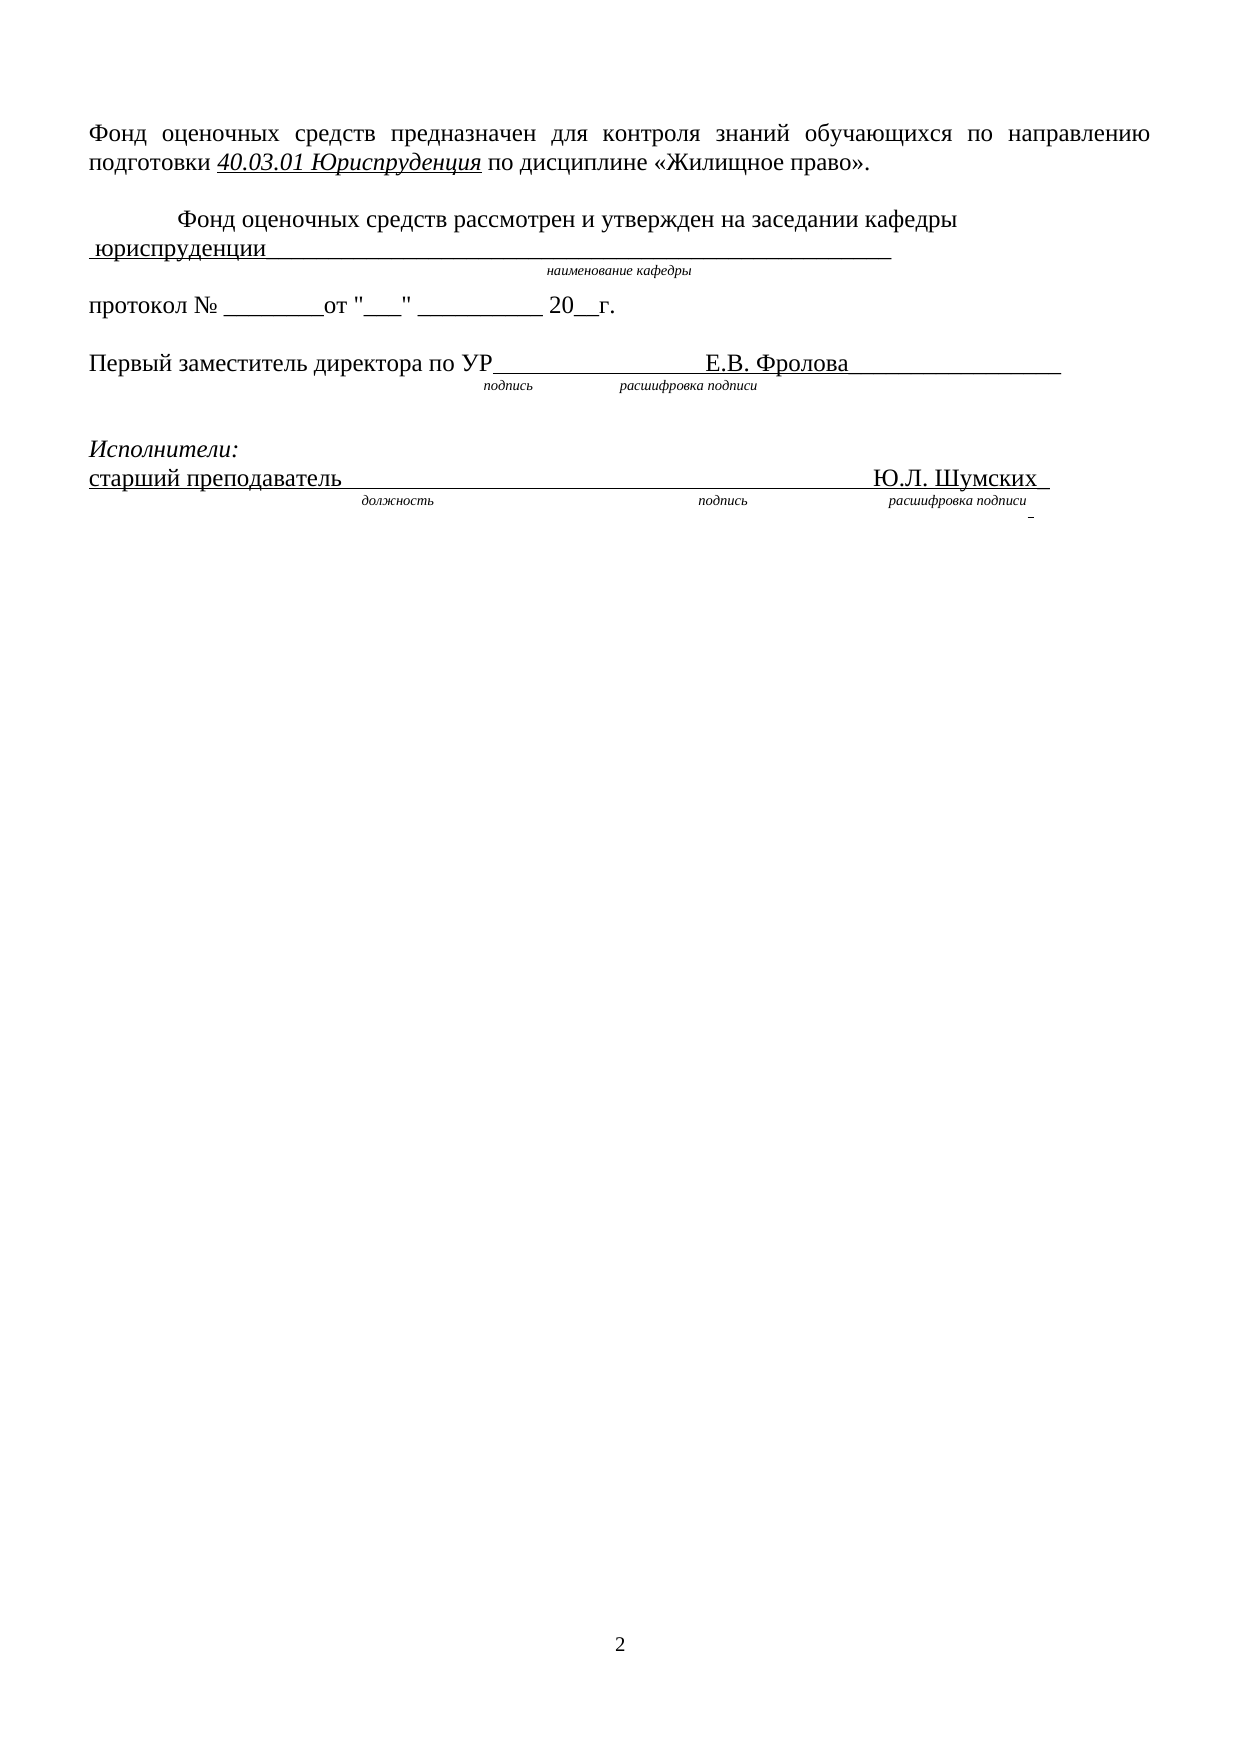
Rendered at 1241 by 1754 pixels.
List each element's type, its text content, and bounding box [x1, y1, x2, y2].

text старший преподаватель Ю.Л. Шумских_ [88, 463, 1152, 492]
text Первый заместитель директора по УР Е.В. Фролова_________________ [88, 348, 1152, 377]
text подпись расшифровка подписи [88, 377, 1152, 406]
text юриспруденции__________________________________________________ [88, 233, 1152, 262]
text Фонд оценочных средств рассмотрен и утвержден на заседании кафедры [88, 204, 1152, 233]
text Фонд оценочных средств предназначен для контроля знаний обучающихся по направлению подготовки 40.03.01 Юриспруденция по дисциплине «Жилищное право». [88, 118, 1152, 176]
text протокол № ________от "___" __________ 20__г. [88, 291, 1152, 319]
text наименование кафедры [88, 262, 1152, 291]
text Исполнители: [88, 434, 1152, 463]
subtitle должность подпись расшифровка подписи [88, 492, 1152, 521]
